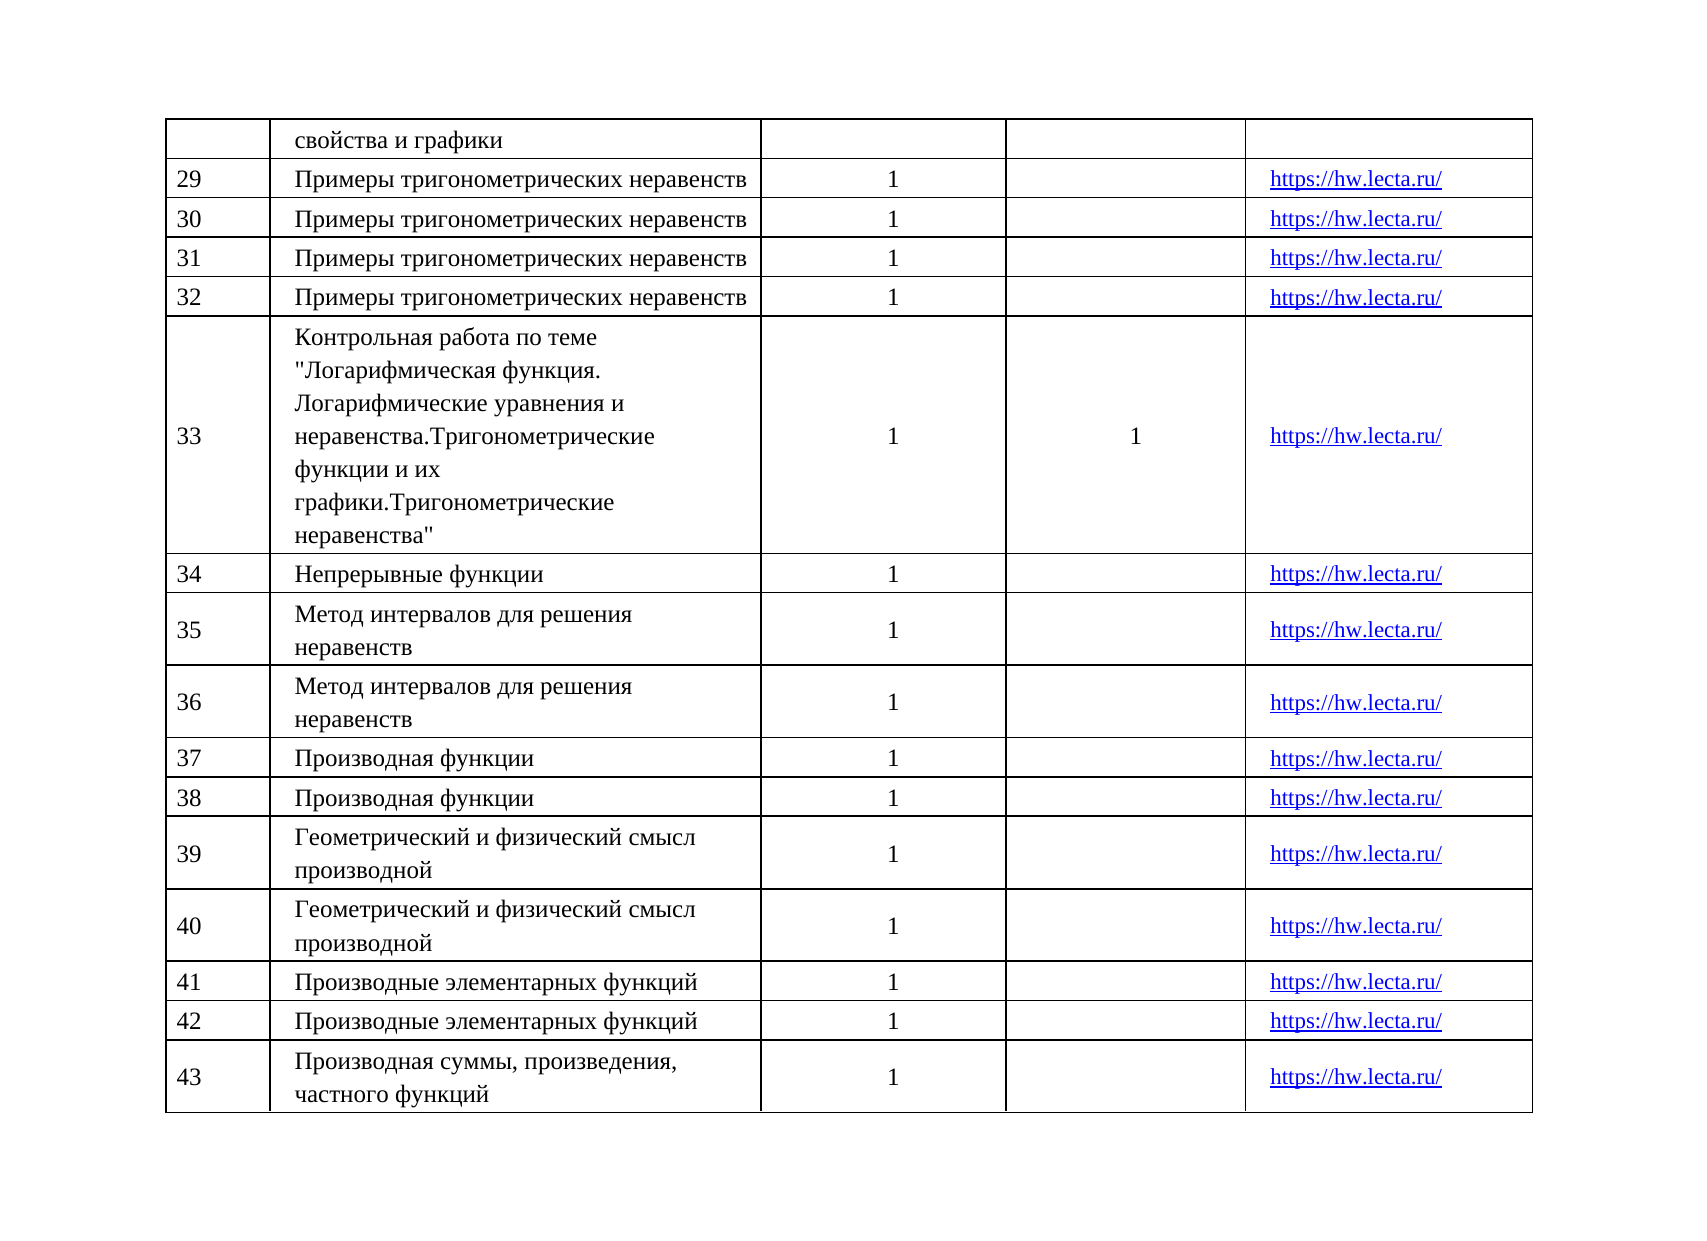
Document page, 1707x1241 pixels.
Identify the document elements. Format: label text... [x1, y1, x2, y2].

table_cell 1 [762, 1041, 1005, 1111]
table_cell 38 [167, 778, 269, 815]
table_cell 1 [762, 593, 1005, 664]
table_cell https://hw.lecta.ru/ [1246, 159, 1532, 197]
table_cell 40 [167, 890, 269, 960]
table_cell https://hw.lecta.ru/ [1246, 890, 1532, 960]
table_cell Производные элементарных функций [271, 1001, 760, 1039]
table_cell https://hw.lecta.ru/ [1246, 317, 1532, 552]
table_cell [1007, 159, 1245, 197]
table_cell [1007, 817, 1245, 888]
table_cell Метод интервалов для решения неравенств [271, 666, 760, 737]
table_cell 1 [762, 962, 1005, 999]
table_cell https://hw.lecta.ru/ [1246, 962, 1532, 999]
table_cell 1 [762, 738, 1005, 776]
table_cell https://hw.lecta.ru/ [1246, 778, 1532, 815]
table_cell [1007, 554, 1245, 592]
table_cell 29 [167, 159, 269, 197]
table_cell https://hw.lecta.ru/ [1246, 277, 1532, 315]
table_cell Метод интервалов для решения неравенств [271, 593, 760, 664]
table_cell 35 [167, 593, 269, 664]
table_cell [1007, 1041, 1245, 1111]
table_cell 1 [762, 159, 1005, 197]
table_cell Примеры тригонометрических неравенств [271, 198, 760, 236]
table_cell Производная функции [271, 738, 760, 776]
table_cell Контрольная работа по теме "Логарифмическая функция. Логарифмические уравнения и неравенства.Тригонометрические функции и их графики.Тригонометрические неравенства" [271, 317, 760, 552]
table_cell [1007, 738, 1245, 776]
table_cell https://hw.lecta.ru/ [1246, 738, 1532, 776]
table_cell 1 [762, 666, 1005, 737]
table_cell [1007, 778, 1245, 815]
table_cell 43 [167, 1041, 269, 1111]
table_cell Геометрический и физический смысл производной [271, 890, 760, 960]
table_cell https://hw.lecta.ru/ [1246, 198, 1532, 236]
table_cell 1 [762, 120, 1005, 157]
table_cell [271, 120, 760, 157]
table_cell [1246, 120, 1532, 157]
table_cell 31 [167, 238, 269, 276]
table_cell https://hw.lecta.ru/ [1246, 238, 1532, 276]
table_cell [1007, 962, 1245, 999]
table_cell 36 [167, 666, 269, 737]
table_cell 1 [762, 890, 1005, 960]
table_cell 30 [167, 198, 269, 236]
table_cell [1007, 1001, 1245, 1039]
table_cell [271, 1041, 760, 1111]
table_cell 42 [167, 1001, 269, 1039]
table_cell 1 [762, 238, 1005, 276]
table_cell Производная функции [271, 778, 760, 815]
table_cell 1 [762, 317, 1005, 552]
table_cell 28 [167, 120, 269, 157]
table_cell Примеры тригонометрических неравенств [271, 277, 760, 315]
table_cell https://hw.lecta.ru/ [1246, 1001, 1532, 1039]
table_cell Производные элементарных функций [271, 962, 760, 999]
table_cell https://hw.lecta.ru/ [1246, 666, 1532, 737]
table_cell https://hw.lecta.ru/ [1246, 554, 1532, 592]
table_cell 32 [167, 277, 269, 315]
table_cell 34 [167, 554, 269, 592]
table_cell 1 [762, 778, 1005, 815]
table_cell https://hw.lecta.ru/ [1246, 817, 1532, 888]
table_cell 1 [762, 554, 1005, 592]
table_cell [1007, 238, 1245, 276]
table_cell Примеры тригонометрических неравенств [271, 159, 760, 197]
table_cell 37 [167, 738, 269, 776]
table_cell 1 [1007, 317, 1245, 552]
table_cell 1 [762, 277, 1005, 315]
table_cell 41 [167, 962, 269, 999]
table_cell [1007, 120, 1245, 157]
table_cell [1007, 890, 1245, 960]
table_cell 1 [762, 198, 1005, 236]
table_cell [1007, 593, 1245, 664]
table_cell 39 [167, 817, 269, 888]
table_cell 33 [167, 317, 269, 552]
table_cell https://hw.lecta.ru/ [1246, 593, 1532, 664]
table_cell [1007, 277, 1245, 315]
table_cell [1246, 1041, 1532, 1111]
table_cell [1007, 198, 1245, 236]
table_cell 1 [762, 1001, 1005, 1039]
table_cell Геометрический и физический смысл производной [271, 817, 760, 888]
table_cell Непрерывные функции [271, 554, 760, 592]
table_cell Примеры тригонометрических неравенств [271, 238, 760, 276]
table_cell 1 [762, 817, 1005, 888]
table_cell [1007, 666, 1245, 737]
